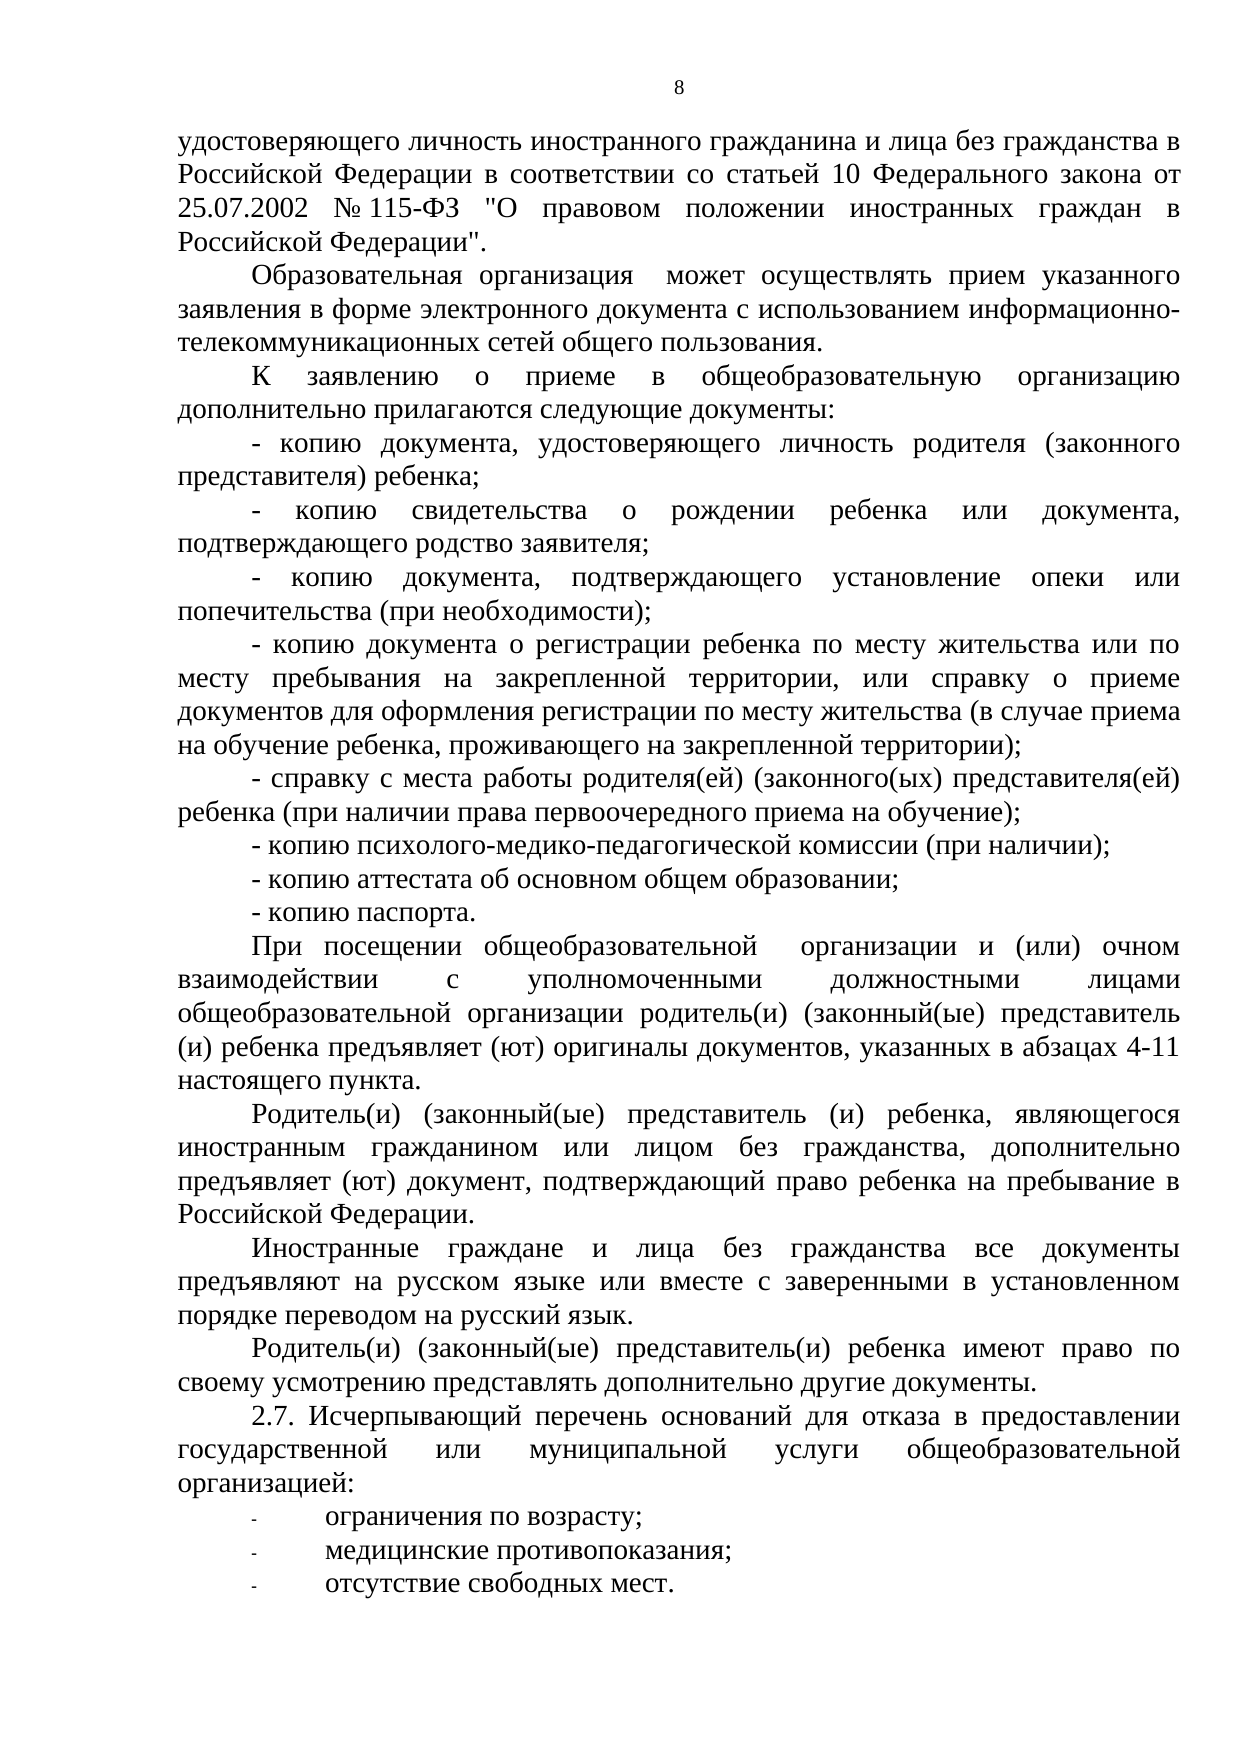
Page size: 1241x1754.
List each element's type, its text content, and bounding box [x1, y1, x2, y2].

text При посещении общеобразовательной организации и (или) очном взаимодействии с уполномоченными должностными лицами общеобразовательной организации родитель(и) (законный(ые) представитель (и) ребенка предъявляет (ют) оригиналы документов, указанных в абзацах 4-11 настоящего пункта. [177, 928, 1181, 1096]
text Иностранные граждане и лица без гражданства все документы предъявляют на русском языке или вместе с заверенными в установленном порядке переводом на русский язык. [177, 1230, 1181, 1331]
text - копию документа, удостоверяющего личность родителя (законного представителя) ребенка; [177, 425, 1181, 492]
list отсутствие свободных мест. [177, 1565, 1181, 1599]
text - копию психолого-медико-педагогической комиссии (при наличии); [177, 827, 1181, 861]
text - копию документа, подтверждающего установление опеки или попечительства (при необходимости); [177, 559, 1181, 626]
text Родитель(и) (законный(ые) представитель(и) ребенка имеют право по своему усмотрению представлять дополнительно другие документы. [177, 1331, 1181, 1398]
text - справку с места работы родителя(ей) (законного(ых) представителя(ей) ребенка (при наличии права первоочередного приема на обучение); [177, 760, 1181, 827]
text 2.7. Исчерпывающий перечень оснований для отказа в предоставлении государственной или муниципальной услуги общеобразовательной организацией: [177, 1398, 1181, 1498]
text - копию аттестата об основном общем образовании; [177, 861, 1181, 894]
list медицинские противопоказания; [177, 1532, 1181, 1565]
text - копию свидетельства о рождении ребенка или документа, подтверждающего родство заявителя; [177, 492, 1181, 559]
text - копию документа о регистрации ребенка по месту жительства или по месту пребывания на закрепленной территории, или справку о приеме документов для оформления регистрации по месту жительства (в случае приема на обучение ребенка, проживающего на закрепленной территории); [177, 626, 1181, 760]
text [177, 123, 1181, 257]
text К заявлению о приеме в общеобразовательную организацию дополнительно прилагаются следующие документы: [177, 358, 1181, 425]
text Родитель(и) (законный(ые) представитель (и) ребенка, являющегося иностранным гражданином или лицом без гражданства, дополнительно предъявляет (ют) документ, подтверждающий право ребенка на пребывание в Российской Федерации. [177, 1096, 1181, 1230]
text Образовательная организация может осуществлять прием указанного заявления в форме электронного документа с использованием информационно-телекоммуникационных сетей общего пользования. [177, 257, 1181, 358]
text - копию паспорта. [177, 894, 1181, 928]
list ограничения по возрасту; [177, 1498, 1181, 1532]
